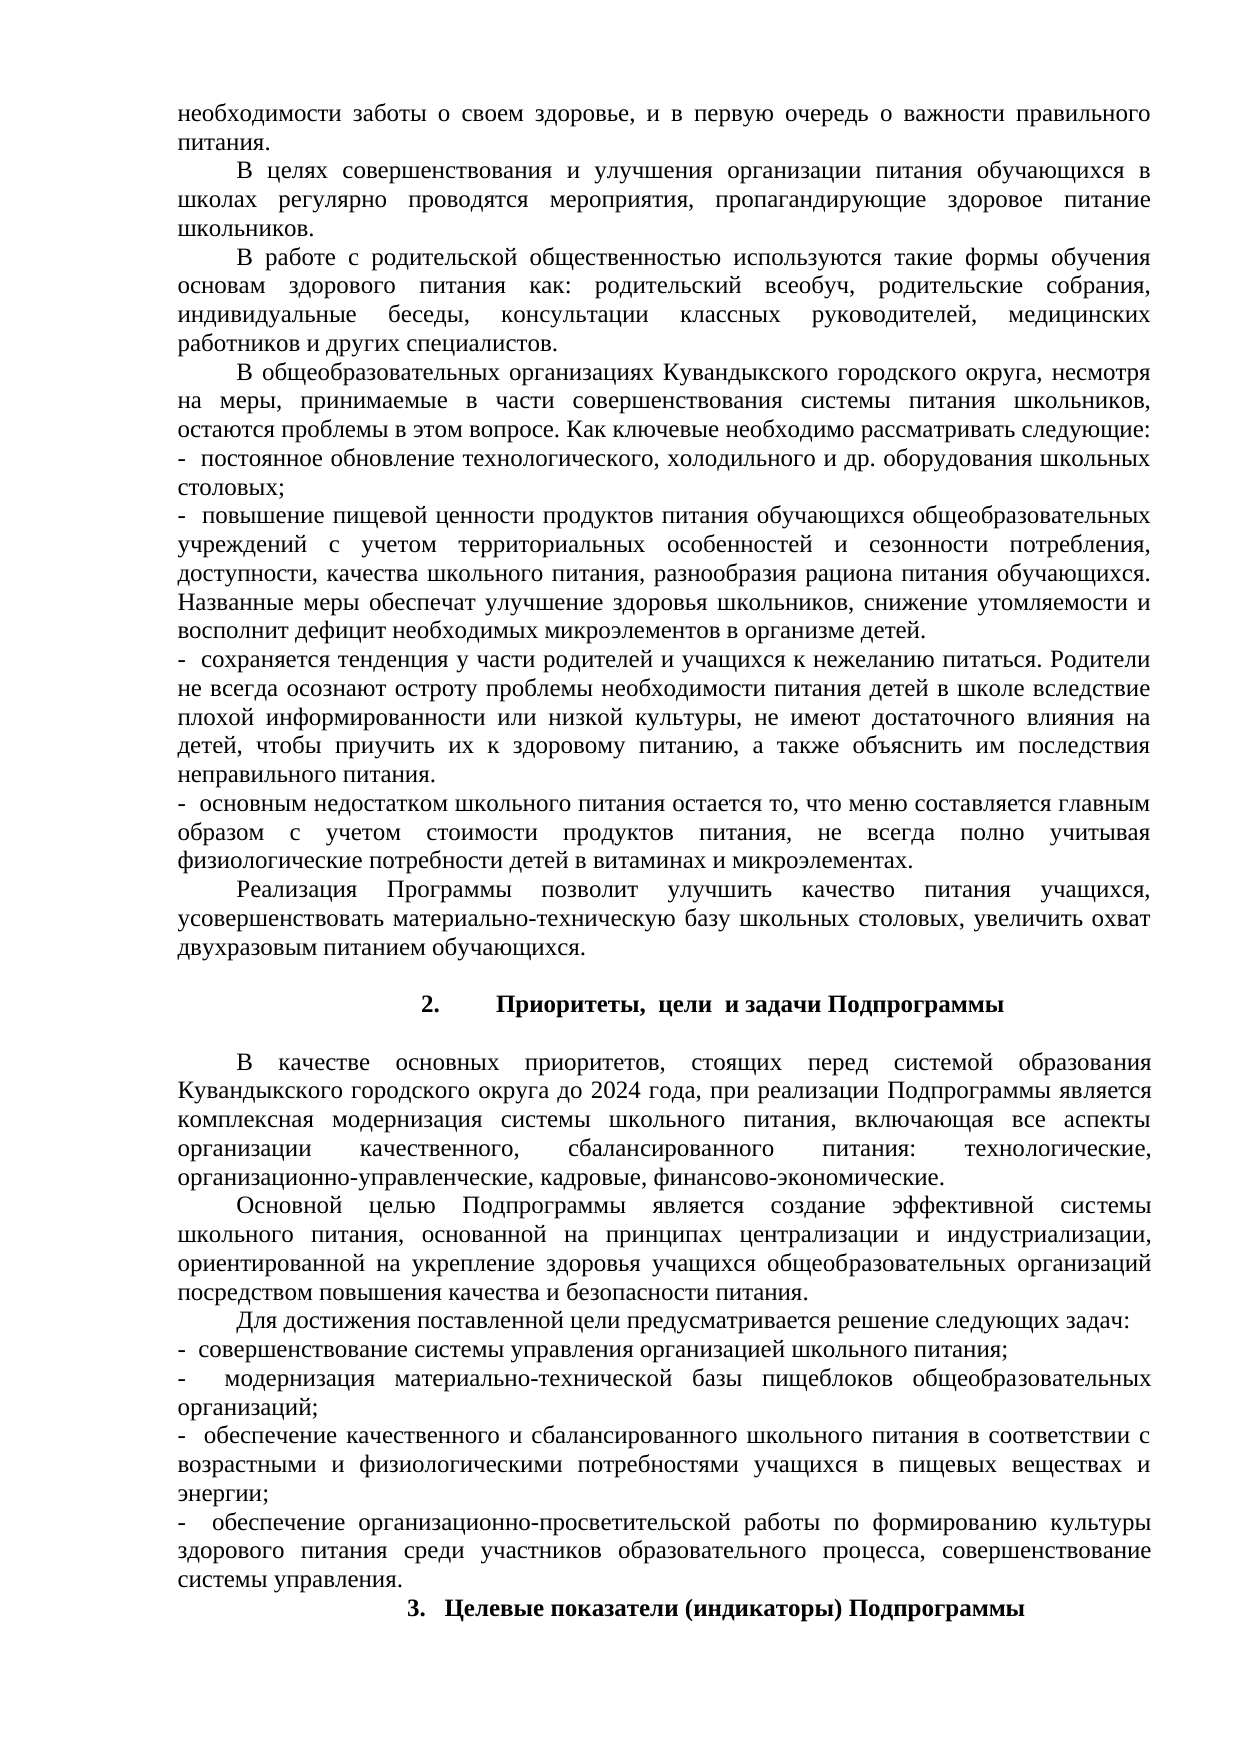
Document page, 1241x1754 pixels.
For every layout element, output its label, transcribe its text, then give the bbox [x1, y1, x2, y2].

text - повышение пищевой ценности продуктов питания обучающихся общеобразовательных учреждений с учетом территориальных особенностей и сезонности потребления, доступности, качества школьного питания, разнообразия рациона питания обучающихся. Названные меры обеспечат улучшение здоровья школьников, снижение утомляемости и восполнит дефицит необходимых микроэлементов в организме детей. [177, 500, 1152, 644]
text Основной целью Подпрограммы является создание эффективной системы школьного питания, основанной на принципах централизации и индустриализации, ориентированной на укрепление здоровья учащихся общеобразовательных организаций посредством повышения качества и безопасности питания. [177, 1190, 1152, 1305]
text - сохраняется тенденция у части родителей и учащихся к нежеланию питаться. Родители не всегда осознают остроту проблемы необходимости питания детей в школе вследствие плохой информированности или низкой культуры, не имеют достаточного влияния на детей, чтобы приучить их к здоровому питанию, а также объяснить им последствия неправильного питания. [177, 644, 1152, 788]
text 2. Приоритеты, цели и задачи Подпрограммы [274, 989, 1152, 1018]
text - постоянное обновление технологического, холодильного и др. оборудования школьных столовых; [177, 443, 1152, 500]
text - основным недостатком школьного питания остается то, что меню составляется главным образом с учетом стоимости продуктов питания, не всегда полно учитывая физиологические потребности детей в витаминах и микроэлементах. [177, 788, 1152, 874]
text В общеобразовательных организациях Кувандыкского городского округа, несмотря на меры, принимаемые в части совершенствования системы питания школьников, остаются проблемы в этом вопросе. Как ключевые необходимо рассматривать следующие: [177, 357, 1152, 443]
text В работе с родительской общественностью используются такие формы обучения основам здорового питания как: родительский всеобуч, родительские собрания, индивидуальные беседы, консультации классных руководителей, медицинских работников и других специалистов. [177, 242, 1152, 357]
list Целевые показатели (индикаторы) Подпрограммы [281, 1593, 1152, 1622]
text - обеспечение организационно-просветительской работы по формированию культуры здорового питания среди участников образовательного процесса, совершенствование системы управления. [177, 1507, 1152, 1593]
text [177, 98, 1152, 155]
text - обеспечение качественного и сбалансированного школьного питания в соответствии с возрастными и физиологическими потребностями учащихся в пищевых веществах и энергии; [177, 1420, 1152, 1507]
text Реализация Программы позволит улучшить качество питания учащихся, усовершенствовать материально-техническую базу школьных столовых, увеличить охват двухразовым питанием обучающихся. [177, 874, 1152, 960]
text Для достижения поставленной цели предусматривается решение следующих задач: [177, 1305, 1152, 1334]
text - совершенствование системы управления организацией школьного питания; [177, 1334, 1152, 1363]
text - модернизация материально-технической базы пищеблоков общеобразовательных организаций; [177, 1363, 1152, 1420]
text В целях совершенствования и улучшения организации питания обучающихся в школах регулярно проводятся мероприятия, пропагандирующие здоровое питание школьников. [177, 155, 1152, 242]
text В качестве основных приоритетов, стоящих перед системой образования Кувандыкского городского округа до 2024 года, при реализации Подпрограммы является комплексная модернизация системы школьного питания, включающая все аспекты организации качественного, сбалансированного питания: технологические, организационно-управленческие, кадровые, финансово-экономические. [177, 1047, 1152, 1190]
